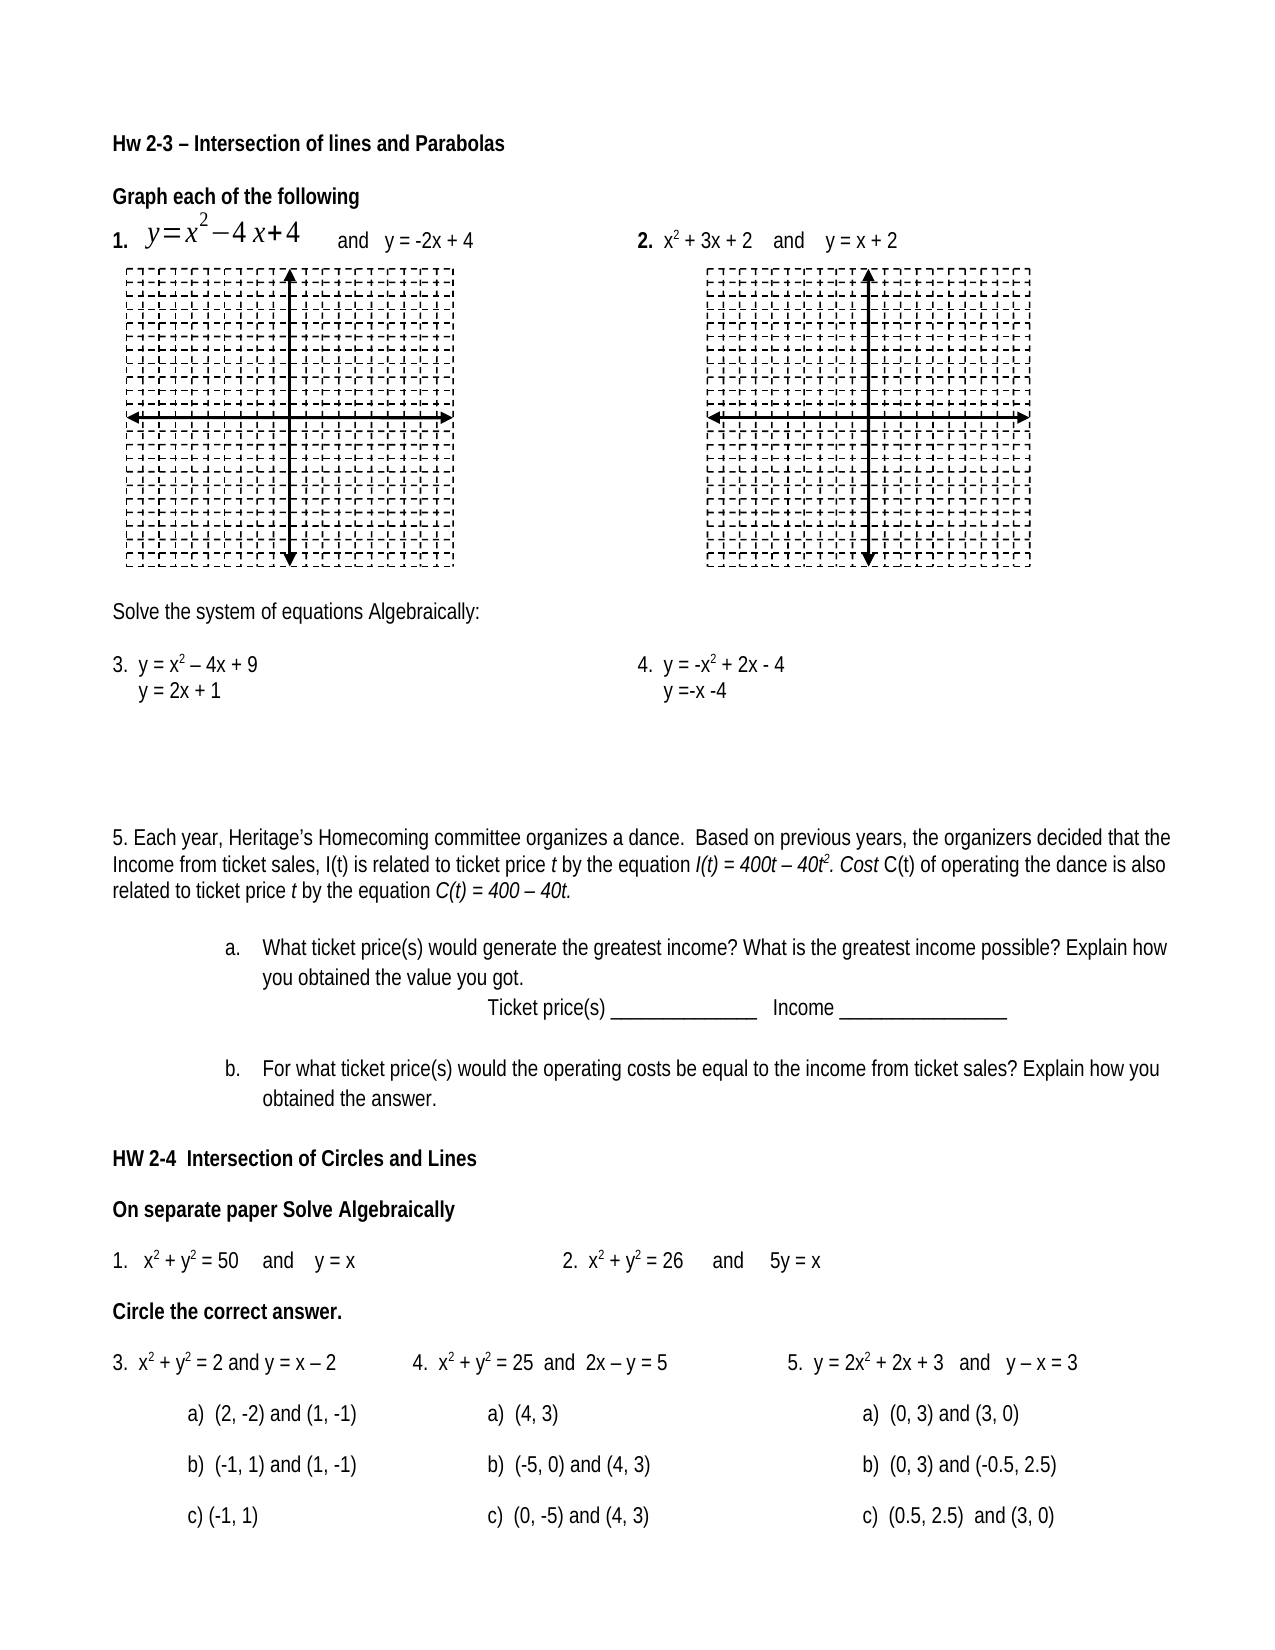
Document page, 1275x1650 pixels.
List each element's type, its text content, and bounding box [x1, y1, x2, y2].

text Circle the correct answer. [112, 1298, 1200, 1324]
text 1. x2 + y2 = 50 and y = x 2. x2 + y2 = 26 and 5y = x [112, 1247, 1200, 1273]
text Ticket price(s) ______________ Income ________________ [487, 994, 1200, 1020]
text 1. and y = -2x + 4 2. x2 + 3x + 2 and y = x + 2 [112, 209, 1200, 253]
text Solve the system of equations Algebraically: [112, 598, 1200, 624]
text Hw 2-3 – Intersection of lines and Parabolas [112, 130, 1200, 156]
text Graph each of the following [112, 183, 1200, 209]
text On separate paper Solve Algebraically [112, 1196, 1200, 1222]
list For what ticket price(s) would the operating costs be equal to the income from ticket sales? Explain how you obtained the answer. [225, 1054, 1200, 1111]
text a) (2, -2) and (1, -1) a) (4, 3) a) (0, 3) and (3, 0) [112, 1400, 1200, 1427]
text 3. x2 + y2 = 2 and y = x – 2 4. x2 + y2 = 25 and 2x – y = 5 5. y = 2x2 + 2x + 3 and y – x = 3 [112, 1349, 1200, 1376]
text b) (-1, 1) and (1, -1) b) (-5, 0) and (4, 3) b) (0, 3) and (-0.5, 2.5) [112, 1451, 1200, 1478]
list What ticket price(s) would generate the greatest income? What is the greatest income possible? Explain how you obtained the value you got. [225, 934, 1200, 990]
text 3. y = x2 – 4x + 9 4. y = -x2 + 2x - 4 [112, 651, 1200, 677]
text 5. Each year, Heritage’s Homecoming committee organizes a dance. Based on previous years, the organizers decided that the Income from ticket sales, I(t) is related to ticket price t by the equation I(t) = 400t – 40t2. Cost C(t) of operating the dance is also related to ticket price t by the equation C(t) = 400 – 40t. [112, 824, 1200, 903]
text c) (-1, 1) c) (0, -5) and (4, 3) c) (0.5, 2.5) and (3, 0) [112, 1502, 1200, 1529]
text HW 2-4 Intersection of Circles and Lines [112, 1145, 1200, 1171]
text y = 2x + 1 y =-x -4 [112, 677, 1200, 703]
